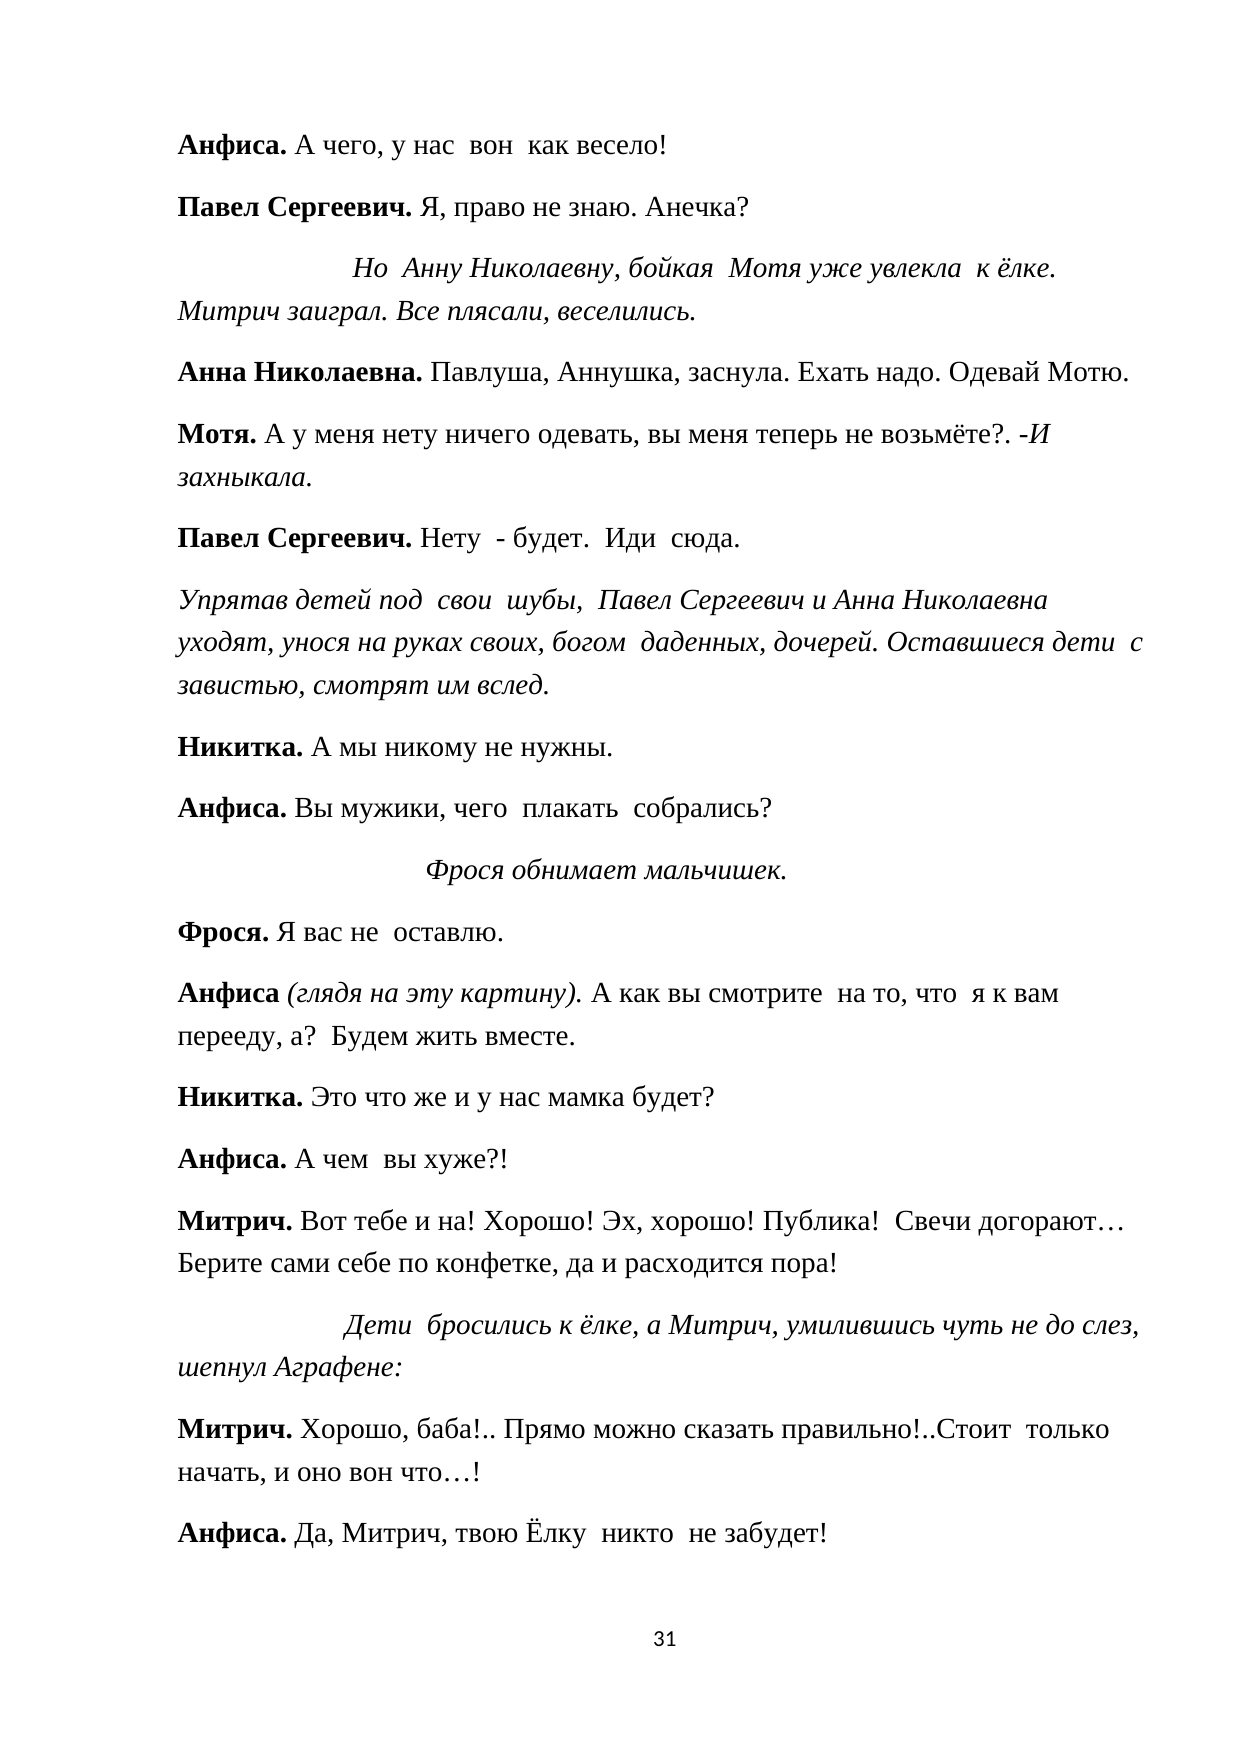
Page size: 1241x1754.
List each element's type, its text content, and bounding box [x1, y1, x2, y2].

text Никитка. А мы никому не нужны. [177, 720, 1152, 762]
text Анфиса (глядя на эту картину). А как вы смотрите на то, что я к вам перееду, а? Будем жить вместе. [177, 966, 1152, 1051]
text Митрич. Хорошо, баба!.. Прямо можно сказать правильно!..Стоит только начать, и оно вон что…! [177, 1402, 1152, 1487]
text Павел Сергеевич. Нету - будет. Иди сюда. [177, 511, 1152, 554]
text Никитка. Это что же и у нас мамка будет? [177, 1071, 1152, 1113]
text Павел Сергеевич. Я, право не знаю. Анечка? [177, 180, 1152, 222]
text Митрич. Вот тебе и на! Хорошо! Эх, хорошо! Публика! Свечи догорают… Берите сами себе по конфетке, да и расходится пора! [177, 1194, 1152, 1279]
text Фрося. Я вас не оставлю. [177, 905, 1152, 947]
text Мотя. А у меня нету ничего одевать, вы меня теперь не возьмёте?. -И захныкала. [177, 407, 1152, 492]
text Анфиса. А чем вы хуже?! [177, 1132, 1152, 1175]
text Анфиса. А чего, у нас вон как весело! [177, 118, 1152, 161]
text Анфиса. Вы мужики, чего плакать собрались? [177, 781, 1152, 824]
text Фрося обнимает мальчишек. [177, 843, 1152, 886]
text Но Анну Николаевну, бойкая Мотя уже увлекла к ёлке. Митрич заиграл. Все плясали, веселились. [177, 241, 1152, 326]
text Анна Николаевна. Павлуша, Аннушка, заснула. Ехать надо. Одевай Мотю. [177, 346, 1152, 388]
text Упрятав детей под свои шубы, Павел Сергеевич и Анна Николаевна уходят, унося на руках своих, богом даденных, дочерей. Оставшиеся дети с завистью, смотрят им вслед. [177, 573, 1152, 701]
text Анфиса. Да, Митрич, твою Ёлку никто не забудет! [177, 1506, 1152, 1549]
text Дети бросились к ёлке, а Митрич, умилившись чуть не до слез, шепнул Аграфене: [177, 1298, 1152, 1383]
